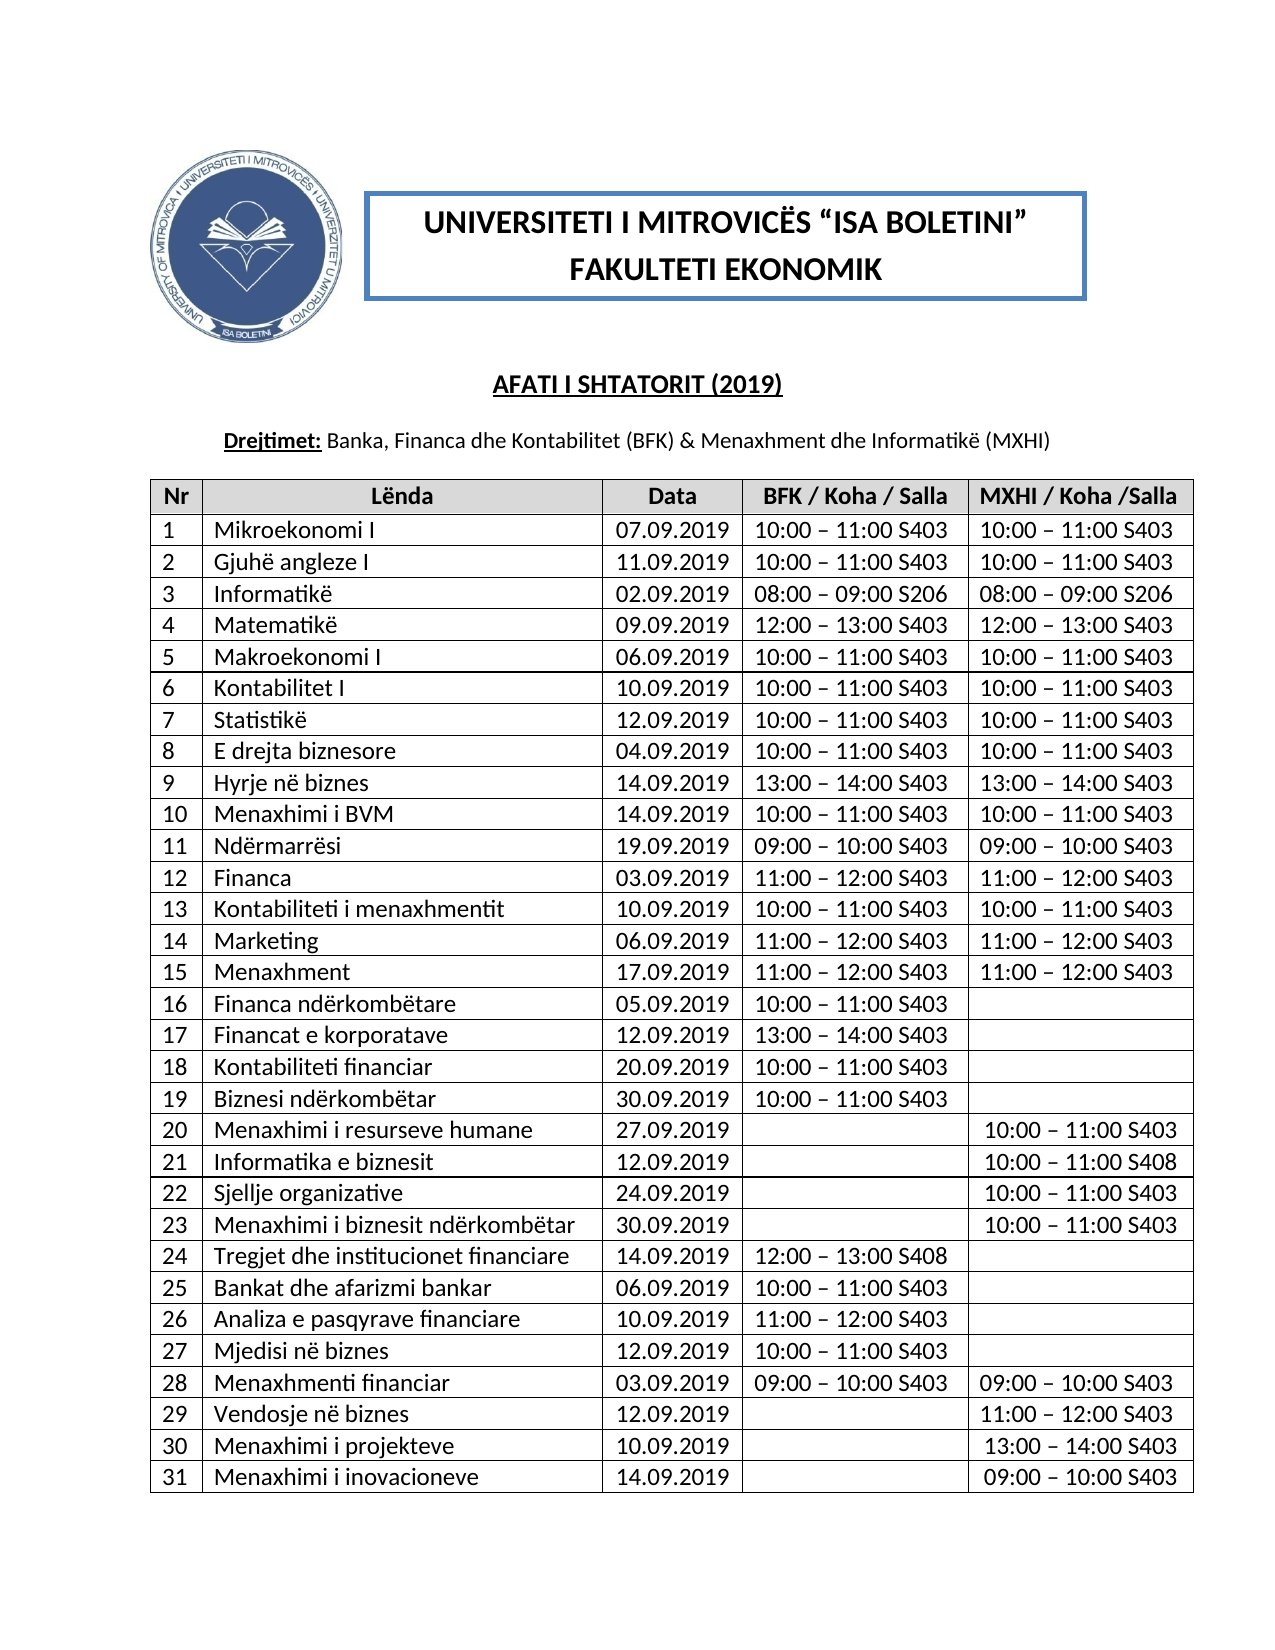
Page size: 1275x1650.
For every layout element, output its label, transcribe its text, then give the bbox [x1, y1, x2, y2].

table_cell 13:00 – 14:00 S403 [969, 1430, 1193, 1460]
table_cell 12.09.2019 [603, 1020, 742, 1050]
table_cell 10:00 – 11:00 S403 [969, 1178, 1193, 1208]
table_cell 10:00 – 11:00 S403 [969, 546, 1193, 577]
table_cell 05.09.2019 [603, 988, 742, 1018]
table_cell 10:00 – 11:00 S403 [743, 1272, 968, 1303]
table_cell 09:00 – 10:00 S403 [969, 830, 1193, 861]
table_header MXHI / Koha /Salla [969, 480, 1193, 513]
table_cell Gjuhë angleze I [203, 546, 602, 577]
table_cell 11.09.2019 [603, 546, 742, 577]
table_cell 7 [151, 704, 202, 734]
table_cell 12:00 – 13:00 S403 [969, 609, 1193, 640]
table_cell Biznesi ndërkombëtar [203, 1083, 602, 1113]
table_cell Financat e korporatave [203, 1020, 602, 1050]
table_cell 04.09.2019 [603, 736, 742, 766]
table_cell 10:00 – 11:00 S403 [743, 704, 968, 734]
table_cell 10:00 – 11:00 S403 [969, 673, 1193, 703]
table_cell 12:00 – 13:00 S408 [743, 1241, 968, 1271]
table_cell Mikroekonomi I [203, 515, 602, 545]
table_cell 13:00 – 14:00 S403 [969, 767, 1193, 798]
table_cell 12.09.2019 [603, 1335, 742, 1366]
table_header Data [603, 480, 742, 513]
table_cell 11:00 – 12:00 S403 [969, 956, 1193, 987]
table_cell E drejta biznesore [203, 736, 602, 766]
table_cell Tregjet dhe institucionet financiare [203, 1241, 602, 1271]
table_cell 10:00 – 11:00 S403 [969, 704, 1193, 734]
table_cell Kontabiliteti financiar [203, 1051, 602, 1082]
table_cell 1 [151, 515, 202, 545]
table_cell 08:00 – 09:00 S206 [743, 578, 968, 608]
table_cell Menaxhimi i biznesit ndërkombëtar [203, 1209, 602, 1239]
table_cell 12:00 – 13:00 S403 [743, 609, 968, 640]
table_cell 12.09.2019 [603, 704, 742, 734]
table_cell Statistikë [203, 704, 602, 734]
table_cell 3 [151, 578, 202, 608]
table_cell 30.09.2019 [603, 1083, 742, 1113]
table_cell 10:00 – 11:00 S403 [743, 673, 968, 703]
picture [150, 150, 343, 343]
table_cell 4 [151, 609, 202, 640]
table_cell 24 [151, 1241, 202, 1271]
table_cell 10.09.2019 [603, 893, 742, 924]
table_cell Informatika e biznesit [203, 1146, 602, 1176]
table_cell [743, 1209, 968, 1239]
table_cell Menaxhmenti financiar [203, 1367, 602, 1397]
table_cell 14 [151, 925, 202, 955]
table_cell 10:00 – 11:00 S403 [743, 893, 968, 924]
table_cell Bankat dhe afarizmi bankar [203, 1272, 602, 1303]
table_cell 30 [151, 1430, 202, 1460]
table_cell 29 [151, 1398, 202, 1429]
table_cell Financa [203, 862, 602, 892]
table_cell 15 [151, 956, 202, 987]
text AFATI I SHTATORIT (2019) [150, 367, 1125, 400]
table_cell 18 [151, 1051, 202, 1082]
table_cell 10.09.2019 [603, 1430, 742, 1460]
table_header Nr [151, 480, 202, 513]
table_cell 14.09.2019 [603, 799, 742, 829]
table_cell Menaxhimi i resurseve humane [203, 1114, 602, 1145]
table_cell [969, 1051, 1193, 1082]
table_cell [743, 1430, 968, 1460]
table_cell 10:00 – 11:00 S403 [743, 1051, 968, 1082]
table_cell 10:00 – 11:00 S403 [743, 1335, 968, 1366]
table_cell 09:00 – 10:00 S403 [969, 1461, 1193, 1492]
table_cell 02.09.2019 [603, 578, 742, 608]
table_cell [969, 988, 1193, 1018]
table_cell [969, 1083, 1193, 1113]
table_cell 22 [151, 1178, 202, 1208]
table_cell Vendosje në biznes [203, 1398, 602, 1429]
table_cell Kontabiliteti i menaxhmentit [203, 893, 602, 924]
table_cell Marketing [203, 925, 602, 955]
table_cell 06.09.2019 [603, 925, 742, 955]
table_cell 03.09.2019 [603, 862, 742, 892]
table_cell [969, 1020, 1193, 1050]
table_cell 13:00 – 14:00 S403 [743, 767, 968, 798]
table_cell 09:00 – 10:00 S403 [743, 1367, 968, 1397]
table_cell 24.09.2019 [603, 1178, 742, 1208]
table_cell 11:00 – 12:00 S403 [969, 925, 1193, 955]
table_cell Matematikë [203, 609, 602, 640]
table_cell 19 [151, 1083, 202, 1113]
table_cell 10:00 – 11:00 S408 [969, 1146, 1193, 1176]
table_cell 23 [151, 1209, 202, 1239]
table_cell 10:00 – 11:00 S403 [969, 1114, 1193, 1145]
table_cell 10.09.2019 [603, 673, 742, 703]
table_cell 14.09.2019 [603, 1241, 742, 1271]
table_cell 16 [151, 988, 202, 1018]
table_cell 9 [151, 767, 202, 798]
table_cell 11:00 – 12:00 S403 [743, 862, 968, 892]
table_cell Menaxhimi i inovacioneve [203, 1461, 602, 1492]
table_cell 26 [151, 1304, 202, 1334]
table_cell 11:00 – 12:00 S403 [743, 1304, 968, 1334]
table_cell 11 [151, 830, 202, 861]
table_cell 10:00 – 11:00 S403 [969, 736, 1193, 766]
table_cell [743, 1398, 968, 1429]
table_cell Hyrje në biznes [203, 767, 602, 798]
table_cell Sjellje organizative [203, 1178, 602, 1208]
table_cell Makroekonomi I [203, 641, 602, 671]
table_cell 14.09.2019 [603, 767, 742, 798]
table_cell 06.09.2019 [603, 641, 742, 671]
table_cell [969, 1272, 1193, 1303]
table_cell 11:00 – 12:00 S403 [743, 925, 968, 955]
table_cell 10:00 – 11:00 S403 [743, 799, 968, 829]
table_cell 21 [151, 1146, 202, 1176]
table_cell Mjedisi në biznes [203, 1335, 602, 1366]
table_cell 09:00 – 10:00 S403 [969, 1367, 1193, 1397]
table_cell Menaxhimi i BVM [203, 799, 602, 829]
table_cell 27 [151, 1335, 202, 1366]
table_cell Financa ndërkombëtare [203, 988, 602, 1018]
table_cell 5 [151, 641, 202, 671]
table_cell 09:00 – 10:00 S403 [743, 830, 968, 861]
table_cell 30.09.2019 [603, 1209, 742, 1239]
table_cell 17 [151, 1020, 202, 1050]
table_cell [743, 1461, 968, 1492]
table_header Lënda [203, 480, 602, 513]
table_cell 10:00 – 11:00 S403 [969, 1209, 1193, 1239]
table_cell 12.09.2019 [603, 1398, 742, 1429]
table_header BFK / Koha / Salla [743, 480, 968, 513]
table_cell Menaxhimi i projekteve [203, 1430, 602, 1460]
table_cell 10:00 – 11:00 S403 [969, 515, 1193, 545]
table_cell 17.09.2019 [603, 956, 742, 987]
table_cell 10:00 – 11:00 S403 [969, 641, 1193, 671]
table_cell [743, 1178, 968, 1208]
table_cell [969, 1241, 1193, 1271]
text Drejtimet: Banka, Financa dhe Kontabilitet (BFK) & Menaxhment dhe Informatikë (MXHI) [150, 426, 1125, 454]
table_cell 11:00 – 12:00 S403 [743, 956, 968, 987]
table_cell 10:00 – 11:00 S403 [969, 893, 1193, 924]
table_cell 12.09.2019 [603, 1146, 742, 1176]
table_cell 11:00 – 12:00 S403 [969, 862, 1193, 892]
table_cell 20 [151, 1114, 202, 1145]
table_cell [969, 1304, 1193, 1334]
table_cell 10:00 – 11:00 S403 [743, 546, 968, 577]
table_cell 09.09.2019 [603, 609, 742, 640]
table_cell 10:00 – 11:00 S403 [743, 515, 968, 545]
table_cell Kontabilitet I [203, 673, 602, 703]
table_cell 28 [151, 1367, 202, 1397]
table_cell 07.09.2019 [603, 515, 742, 545]
table_cell 10:00 – 11:00 S403 [743, 641, 968, 671]
table_cell 13:00 – 14:00 S403 [743, 1020, 968, 1050]
table_cell Ndërmarrësi [203, 830, 602, 861]
table_cell 08:00 – 09:00 S206 [969, 578, 1193, 608]
table_cell 10:00 – 11:00 S403 [743, 988, 968, 1018]
table_cell 10:00 – 11:00 S403 [969, 799, 1193, 829]
table_cell 6 [151, 673, 202, 703]
table_cell 20.09.2019 [603, 1051, 742, 1082]
table_cell 8 [151, 736, 202, 766]
table_cell Informatikë [203, 578, 602, 608]
table_cell 03.09.2019 [603, 1367, 742, 1397]
table_cell [743, 1146, 968, 1176]
table_cell 27.09.2019 [603, 1114, 742, 1145]
table_cell Menaxhment [203, 956, 602, 987]
table_cell 06.09.2019 [603, 1272, 742, 1303]
table_cell 19.09.2019 [603, 830, 742, 861]
table_cell 10:00 – 11:00 S403 [743, 736, 968, 766]
table_cell 10.09.2019 [603, 1304, 742, 1334]
table_cell [969, 1335, 1193, 1366]
table_cell 2 [151, 546, 202, 577]
table_cell [743, 1114, 968, 1145]
table_cell 31 [151, 1461, 202, 1492]
table_cell 10 [151, 799, 202, 829]
table_cell 11:00 – 12:00 S403 [969, 1398, 1193, 1429]
table_cell 12 [151, 862, 202, 892]
table_cell 13 [151, 893, 202, 924]
table_cell Analiza e pasqyrave financiare [203, 1304, 602, 1334]
table_cell 14.09.2019 [603, 1461, 742, 1492]
table_cell 10:00 – 11:00 S403 [743, 1083, 968, 1113]
table_cell 25 [151, 1272, 202, 1303]
